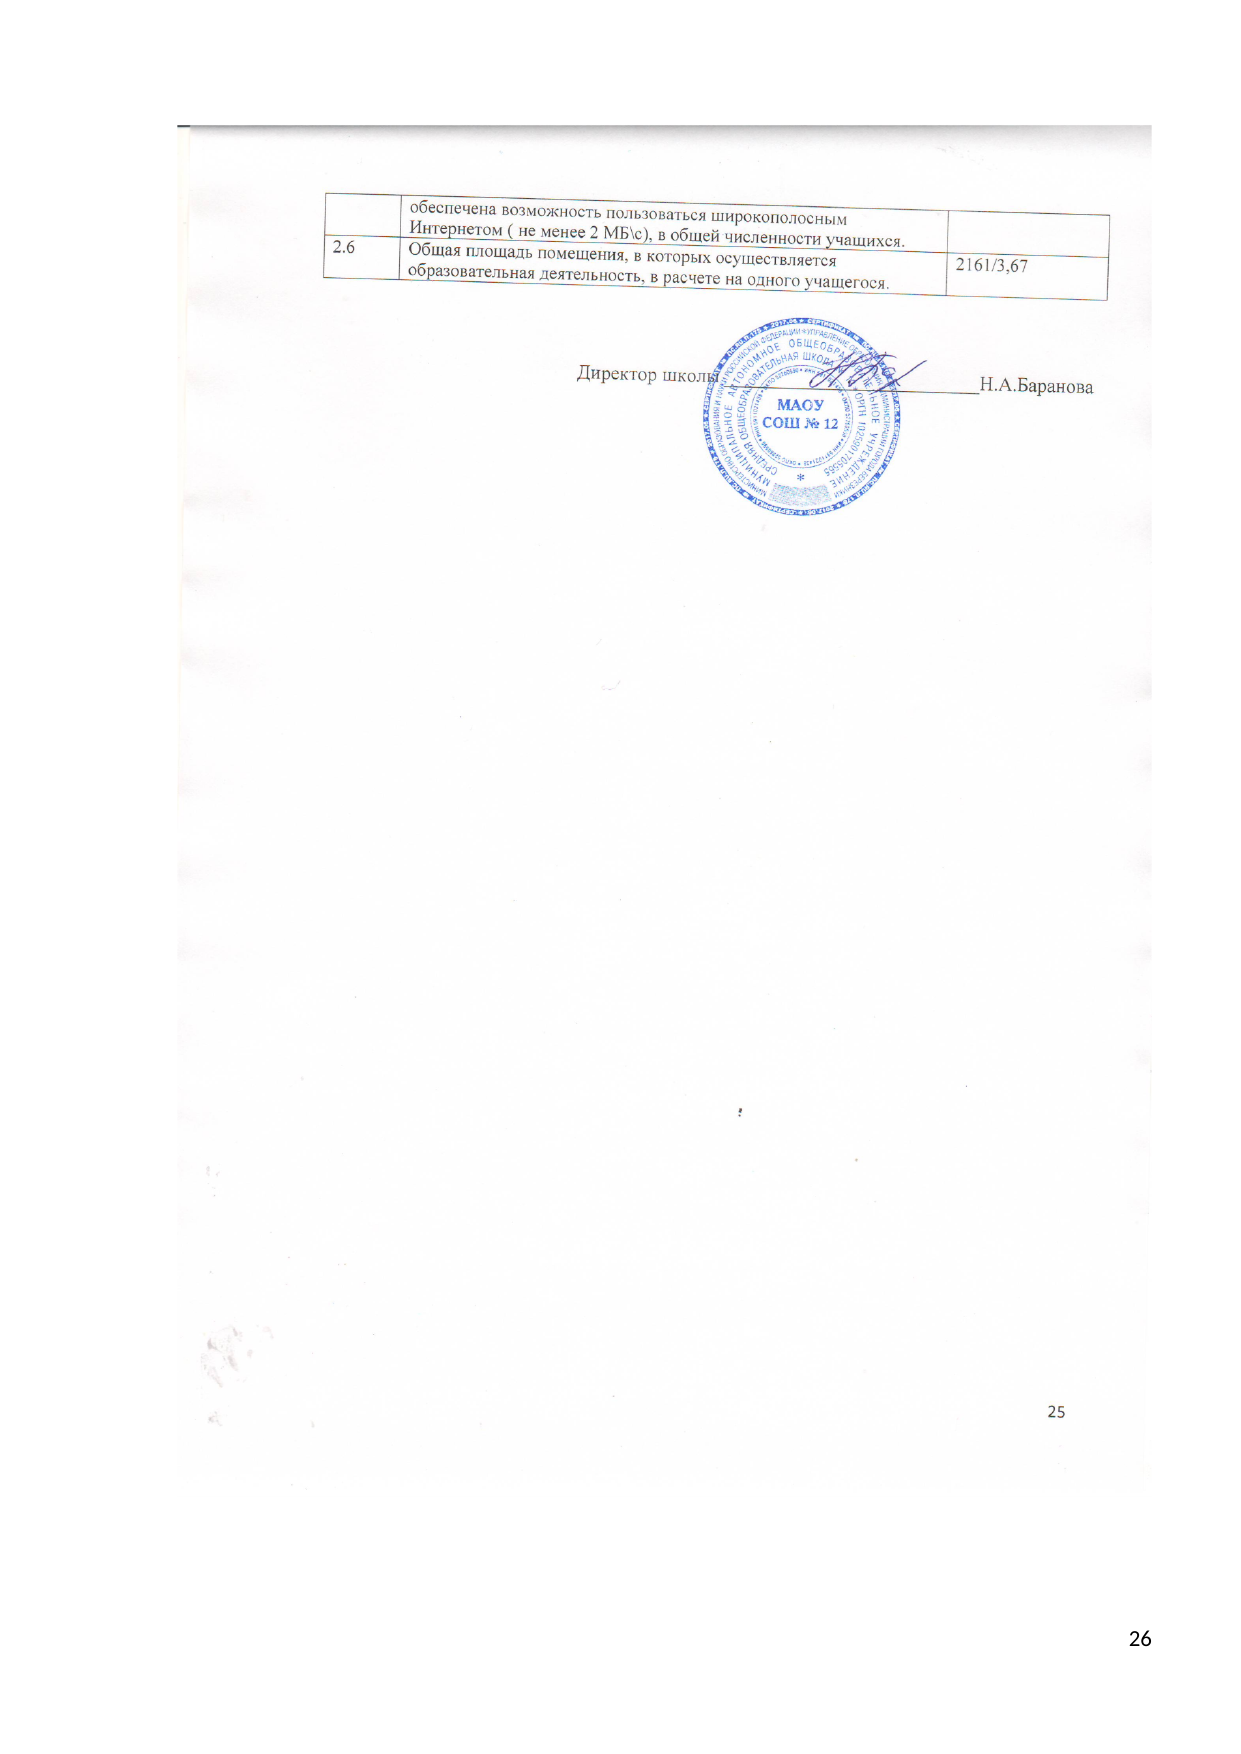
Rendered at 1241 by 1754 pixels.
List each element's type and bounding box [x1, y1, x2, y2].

picture [177, 118, 1152, 1497]
